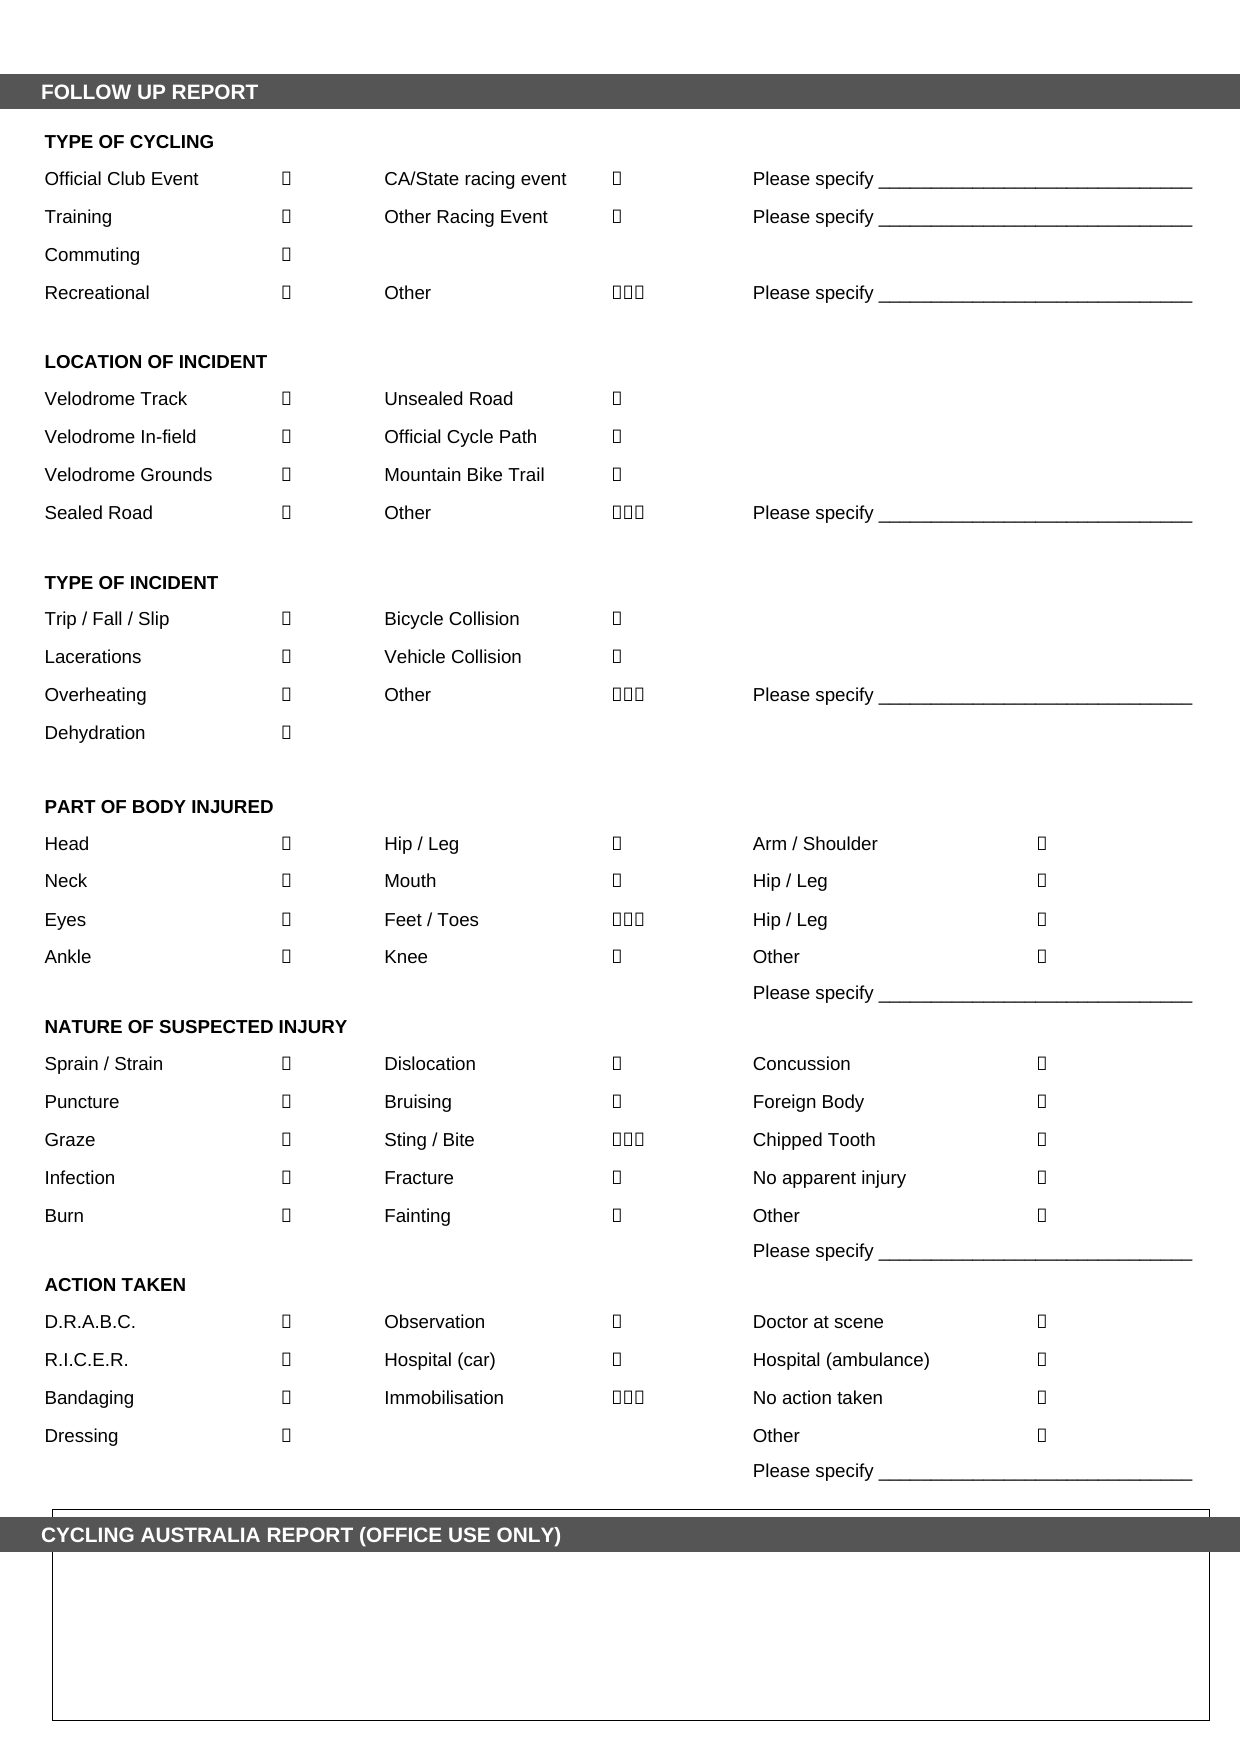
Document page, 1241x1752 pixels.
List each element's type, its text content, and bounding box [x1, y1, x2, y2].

text Training  Other Racing Event  Please specify ______________________________ [44, 203, 1197, 229]
text Trip / Fall / Slip  Bicycle Collision  [44, 606, 1197, 631]
text Velodrome In-field  Official Cycle Path  [44, 423, 1197, 449]
text Recreational  Other  Please specify ______________________________ [44, 279, 1197, 305]
table_header FOLLOW UP REPORT [0, 74, 1240, 109]
text Ankle  Knee  Other  [44, 944, 1197, 969]
text Neck  Mouth  Hip / Leg  [44, 868, 1197, 893]
text Dehydration  [44, 720, 1197, 745]
text Dressing  Other  [44, 1422, 1197, 1448]
text NATURE OF SUSPECTED INJURY [44, 1016, 1197, 1037]
text PART OF BODY INJURED [44, 796, 1197, 817]
text Lacerations  Vehicle Collision  [44, 644, 1197, 669]
text TYPE OF INCIDENT [44, 572, 1197, 593]
table_header [53, 1552, 1209, 1720]
text TYPE OF CYCLING [44, 131, 1197, 153]
text Head  Hip / Leg  Arm / Shoulder  [44, 830, 1197, 855]
text Bandaging  Immobilisation  No action taken  [44, 1384, 1197, 1410]
text Please specify ______________________________ [44, 1460, 1197, 1482]
text Please specify ______________________________ [44, 1240, 1197, 1262]
text Infection  Fracture  No apparent injury  [44, 1164, 1197, 1189]
text Burn  Fainting  Other  [44, 1202, 1197, 1228]
text Velodrome Track  Unsealed Road  [44, 385, 1197, 411]
text Eyes  Feet / Toes  Hip / Leg  [44, 906, 1197, 931]
text Puncture  Bruising  Foreign Body  [44, 1088, 1197, 1113]
text Overheating  Other  Please specify ______________________________ [44, 682, 1197, 707]
text Official Club Event  CA/State racing event  Please specify ______________________________ [44, 165, 1197, 191]
text Sealed Road  Other  Please specify ______________________________ [44, 499, 1197, 525]
text R.I.C.E.R.  Hospital (car)  Hospital (ambulance)  [44, 1346, 1197, 1372]
text Velodrome Grounds  Mountain Bike Trail  [44, 461, 1197, 487]
table_header CYCLING AUSTRALIA REPORT (OFFICE USE ONLY) [0, 1517, 1240, 1552]
text Sprain / Strain  Dislocation  Concussion  [44, 1050, 1197, 1076]
text D.R.A.B.C.  Observation  Doctor at scene  [44, 1308, 1197, 1334]
table_header [53, 1510, 1209, 1517]
text Graze  Sting / Bite  Chipped Tooth  [44, 1126, 1197, 1152]
text Please specify ______________________________ [44, 982, 1197, 1003]
text Commuting  [44, 241, 1197, 267]
text ACTION TAKEN [44, 1274, 1197, 1296]
text LOCATION OF INCIDENT [44, 351, 1197, 373]
